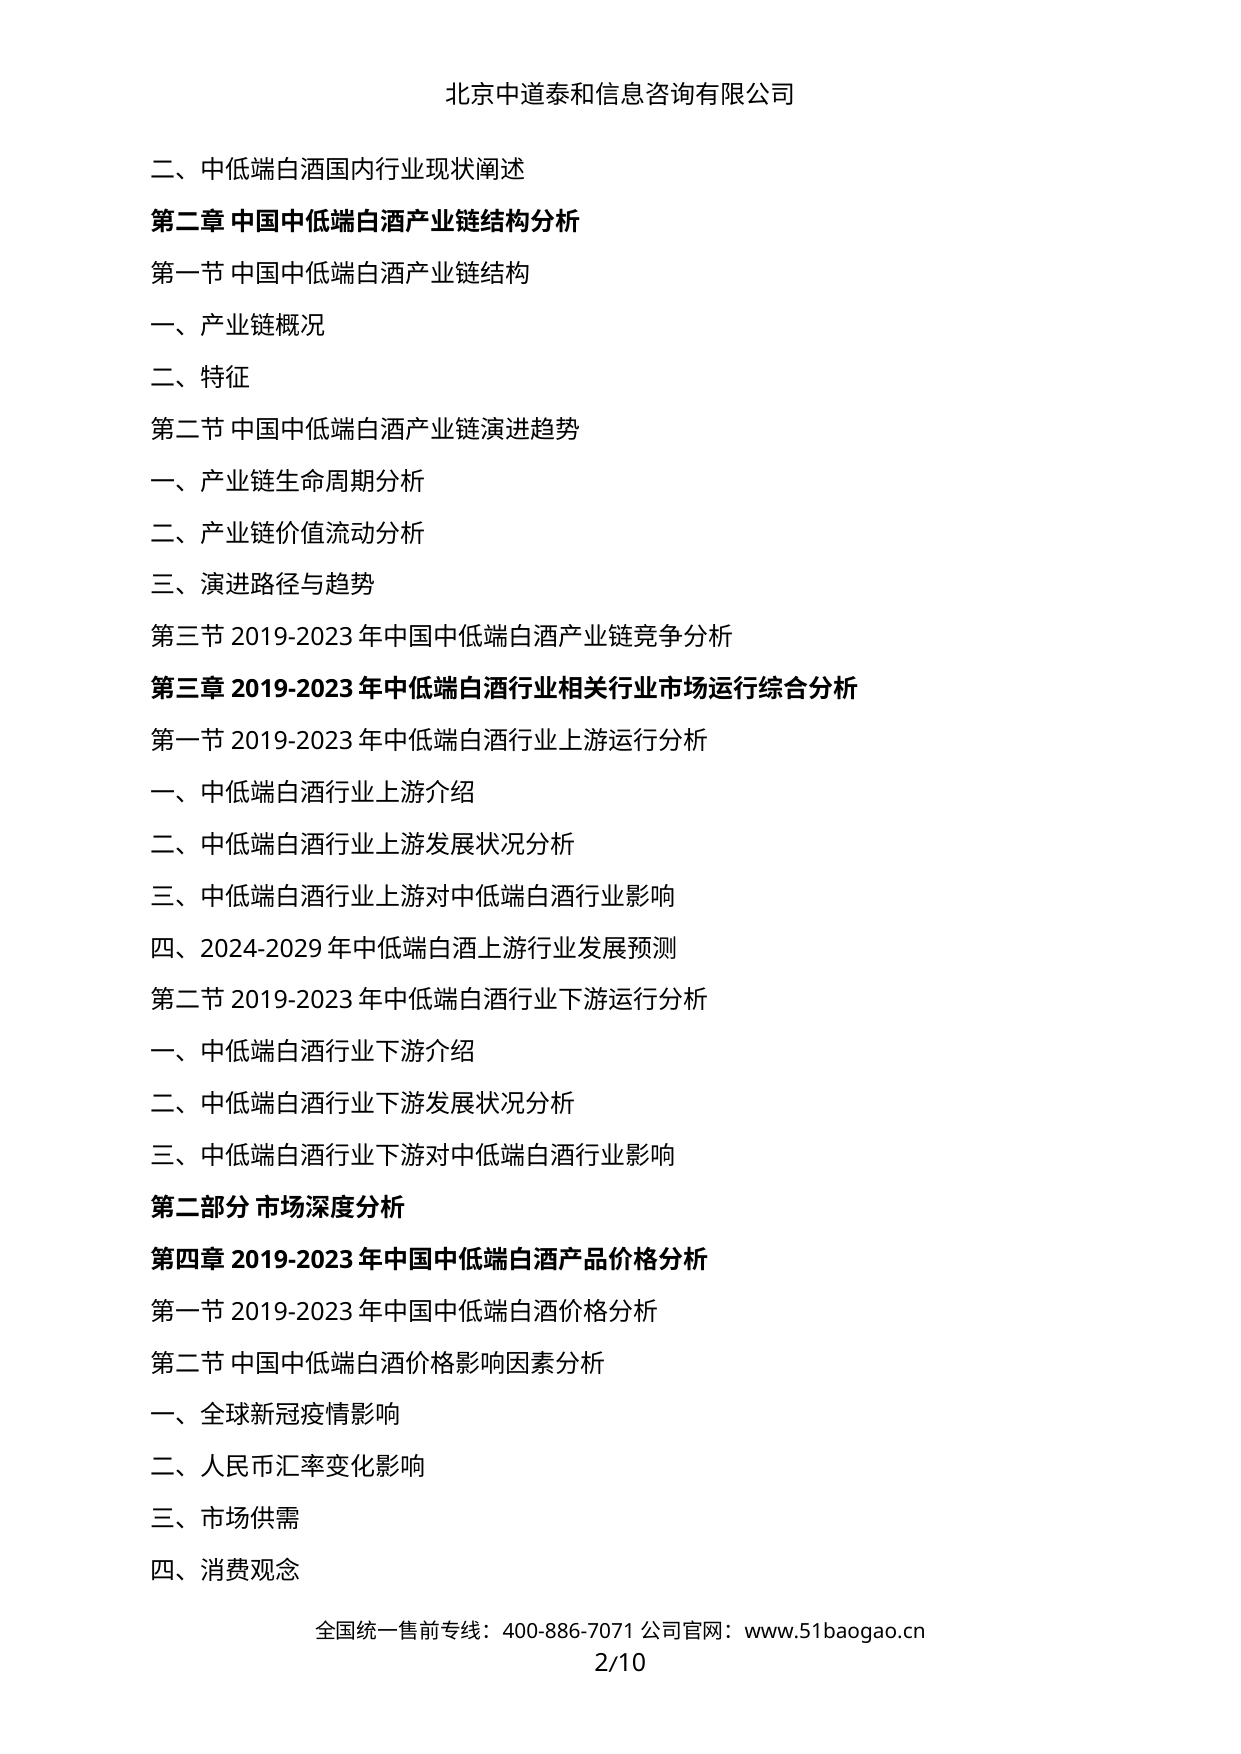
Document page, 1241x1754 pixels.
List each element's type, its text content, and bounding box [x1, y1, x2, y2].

text 第二节 2019-2023年中低端白酒行业下游运行分析 [150, 980, 1090, 1016]
text 一、产业链生命周期分析 [150, 461, 1090, 497]
text 四、2024-2029年中低端白酒上游行业发展预测 [150, 928, 1090, 964]
text 二、特征 [150, 357, 1090, 394]
text 二、产业链价值流动分析 [150, 513, 1090, 549]
text 第四章 2019-2023年中国中低端白酒产品价格分析 [150, 1239, 1090, 1276]
text 第三章 2019-2023年中低端白酒行业相关行业市场运行综合分析 [150, 669, 1090, 705]
text 一、中低端白酒行业上游介绍 [150, 772, 1090, 809]
text 二、中低端白酒国内行业现状阐述 [150, 150, 1090, 186]
text 二、中低端白酒行业下游发展状况分析 [150, 1084, 1090, 1120]
text 二、人民币汇率变化影响 [150, 1447, 1090, 1483]
text 第二节 中国中低端白酒价格影响因素分析 [150, 1343, 1090, 1379]
text 三、中低端白酒行业下游对中低端白酒行业影响 [150, 1136, 1090, 1172]
text 一、全球新冠疫情影响 [150, 1395, 1090, 1431]
text 三、演进路径与趋势 [150, 565, 1090, 601]
text 一、产业链概况 [150, 306, 1090, 342]
text 一、中低端白酒行业下游介绍 [150, 1032, 1090, 1068]
text 第二章 中国中低端白酒产业链结构分析 [150, 202, 1090, 238]
text 第二节 中国中低端白酒产业链演进趋势 [150, 409, 1090, 446]
text 第一节 2019-2023年中低端白酒行业上游运行分析 [150, 721, 1090, 757]
text 三、中低端白酒行业上游对中低端白酒行业影响 [150, 876, 1090, 912]
text 三、市场供需 [150, 1499, 1090, 1535]
text 四、消费观念 [150, 1551, 1090, 1587]
text 二、中低端白酒行业上游发展状况分析 [150, 824, 1090, 861]
text 第二部分 市场深度分析 [150, 1187, 1090, 1224]
text 第一节 2019-2023年中国中低端白酒价格分析 [150, 1291, 1090, 1327]
text 第三节 2019-2023年中国中低端白酒产业链竞争分析 [150, 617, 1090, 653]
text 第一节 中国中低端白酒产业链结构 [150, 254, 1090, 290]
